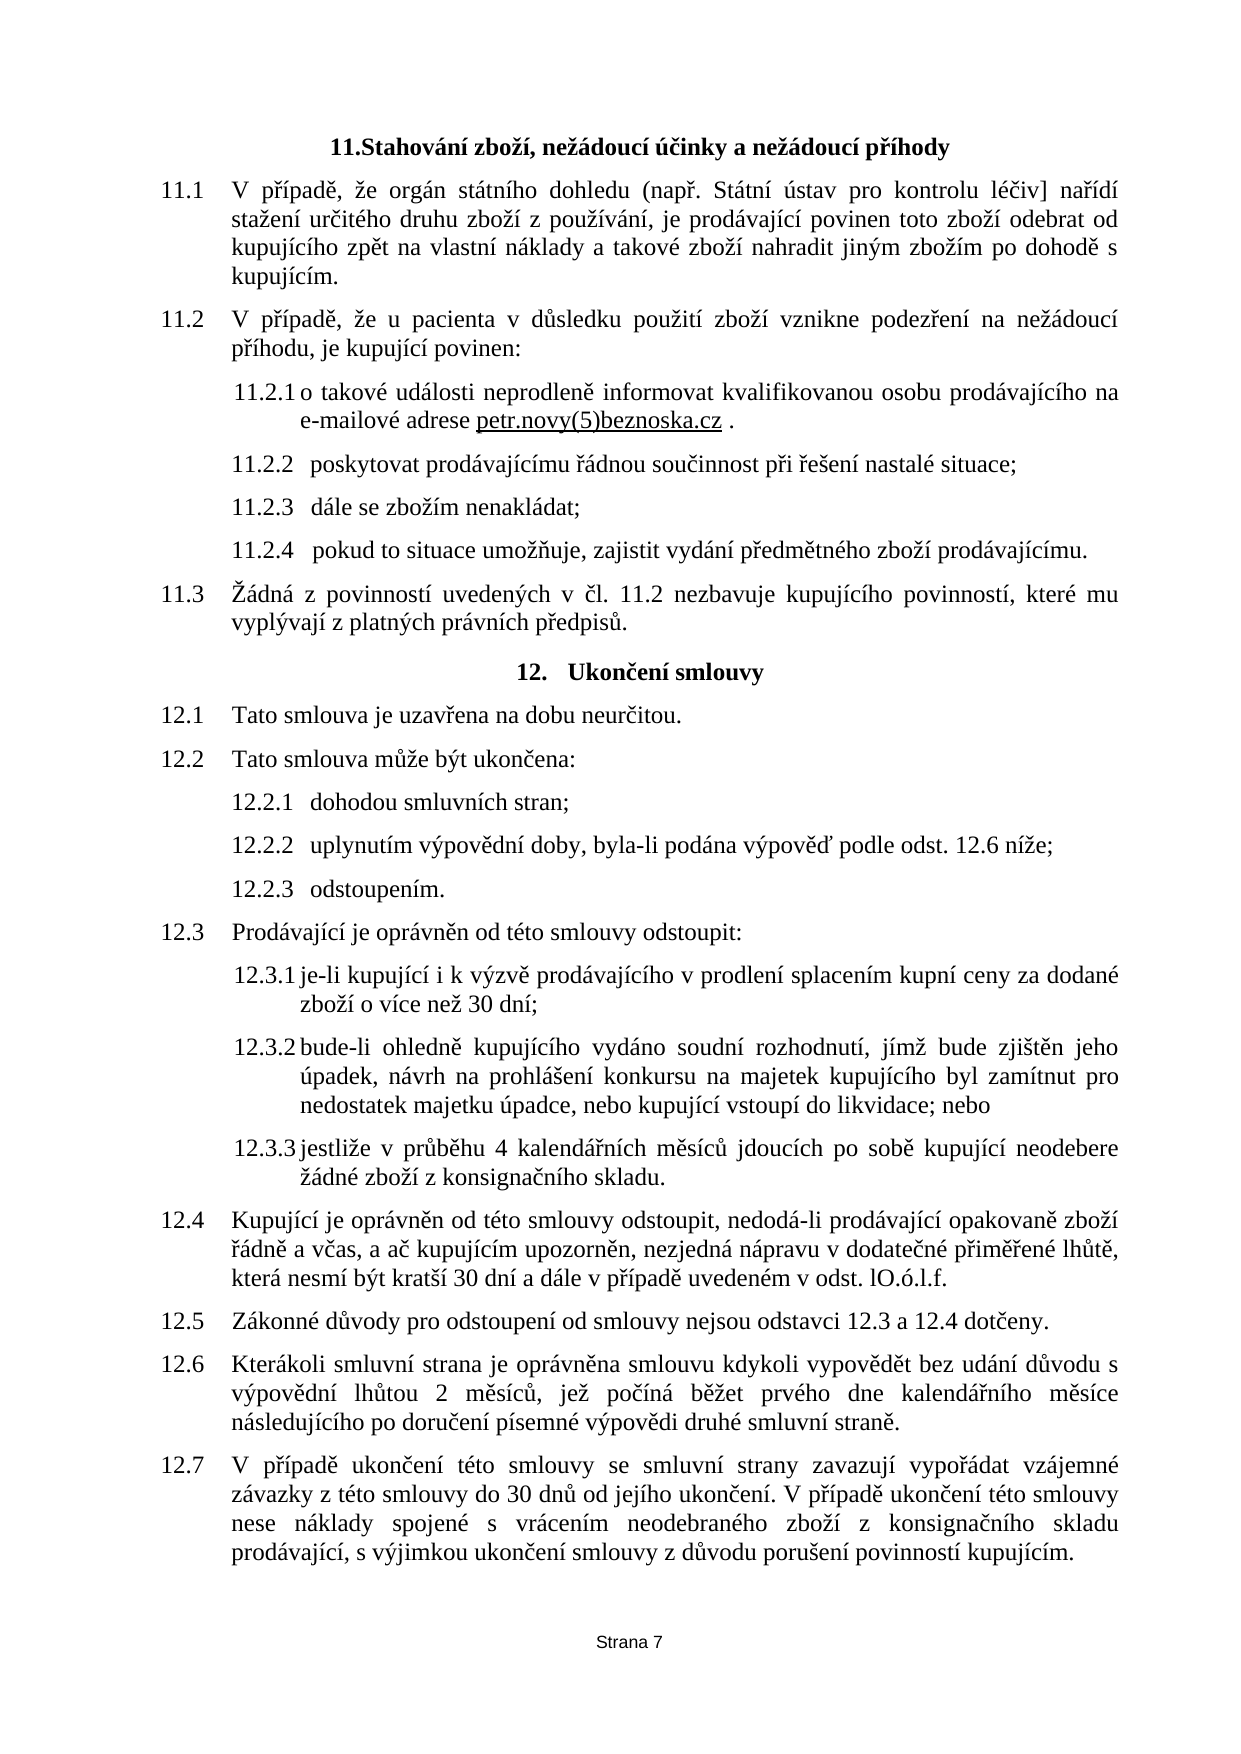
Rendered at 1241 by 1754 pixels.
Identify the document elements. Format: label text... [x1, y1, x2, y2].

list V případě ukončení této smlouvy se smluvní strany zavazují vypořádat vzájemné závazky z této smlouvy do 30 dnů od jejího ukončení. V případě ukončení této smlouvy nese náklady spojené s vrácením neodebraného zboží z konsignačního skladu prodávající, s výjimkou ukončení smlouvy z důvodu porušení povinností kupujícím. [160, 1450, 1119, 1565]
list Žádná z povinností uvedených v čl. 11.2 nezbavuje kupujícího povinností, které mu vyplývají z platných právních předpisů. [160, 579, 1119, 636]
subtitle 11.Stahování zboží, nežádoucí účinky a nežádoucí příhody [160, 132, 1119, 160]
list Kupující je oprávněn od této smlouvy odstoupit, nedodá-li prodávající opakovaně zboží řádně a včas, a ač kupujícím upozorněn, nezjedná nápravu v dodatečné přiměřené lhůtě, která nesmí být kratší 30 dní a dále v případě uvedeném v odst. lO.ó.l.f. [160, 1205, 1119, 1292]
list poskytovat prodávajícímu řádnou součinnost při řešení nastalé situace; [160, 449, 1119, 477]
subtitle Ukončení smlouvy [160, 657, 1119, 686]
list o takové události neprodleně informovat kvalifikovanou osobu prodávajícího na e-mailové adrese petr.novy(5)beznoska.cz . [233, 377, 1119, 434]
list Tato smlouva může být ukončena: [160, 744, 1119, 772]
list odstoupením. [160, 874, 1119, 902]
list bude-li ohledně kupujícího vydáno soudní rozhodnutí, jímž bude zjištěn jeho úpadek, návrh na prohlášení konkursu na majetek kupujícího byl zamítnut pro nedostatek majetku úpadce, nebo kupující vstoupí do likvidace; nebo [233, 1032, 1119, 1119]
list jestliže v průběhu 4 kalendářních měsíců jdoucích po sobě kupující neodebere žádné zboží z konsignačního skladu. [233, 1133, 1119, 1191]
list V případě, že u pacienta v důsledku použití zboží vznikne podezření na nežádoucí příhodu, je kupující povinen: [160, 304, 1119, 362]
list dohodou smluvních stran; [160, 787, 1119, 816]
list Zákonné důvody pro odstoupení od smlouvy nejsou odstavci 12.3 a 12.4 dotčeny. [160, 1306, 1119, 1335]
list V případě, že orgán státního dohledu (např. Státní ústav pro kontrolu léčiv] nařídí stažení určitého druhu zboží z používání, je prodávající povinen toto zboží odebrat od kupujícího zpět na vlastní náklady a takové zboží nahradit jiným zbožím po dohodě s kupujícím. [160, 175, 1119, 290]
list Prodávající je oprávněn od této smlouvy odstoupit: [160, 917, 1119, 946]
list Kterákoli smluvní strana je oprávněna smlouvu kdykoli vypovědět bez udání důvodu s výpovědní lhůtou 2 měsíců, jež počíná běžet prvého dne kalendářního měsíce následujícího po doručení písemné výpovědi druhé smluvní straně. [160, 1349, 1119, 1436]
list dále se zbožím nenakládat; [160, 492, 1119, 521]
list uplynutím výpovědní doby, byla-li podána výpověď podle odst. 12.6 níže; [160, 830, 1119, 859]
list je-li kupující i k výzvě prodávajícího v prodlení splacením kupní ceny za dodané zboží o více než 30 dní; [233, 960, 1119, 1018]
list Tato smlouva je uzavřena na dobu neurčitou. [160, 700, 1119, 729]
list pokud to situace umožňuje, zajistit vydání předmětného zboží prodávajícímu. [160, 535, 1119, 564]
